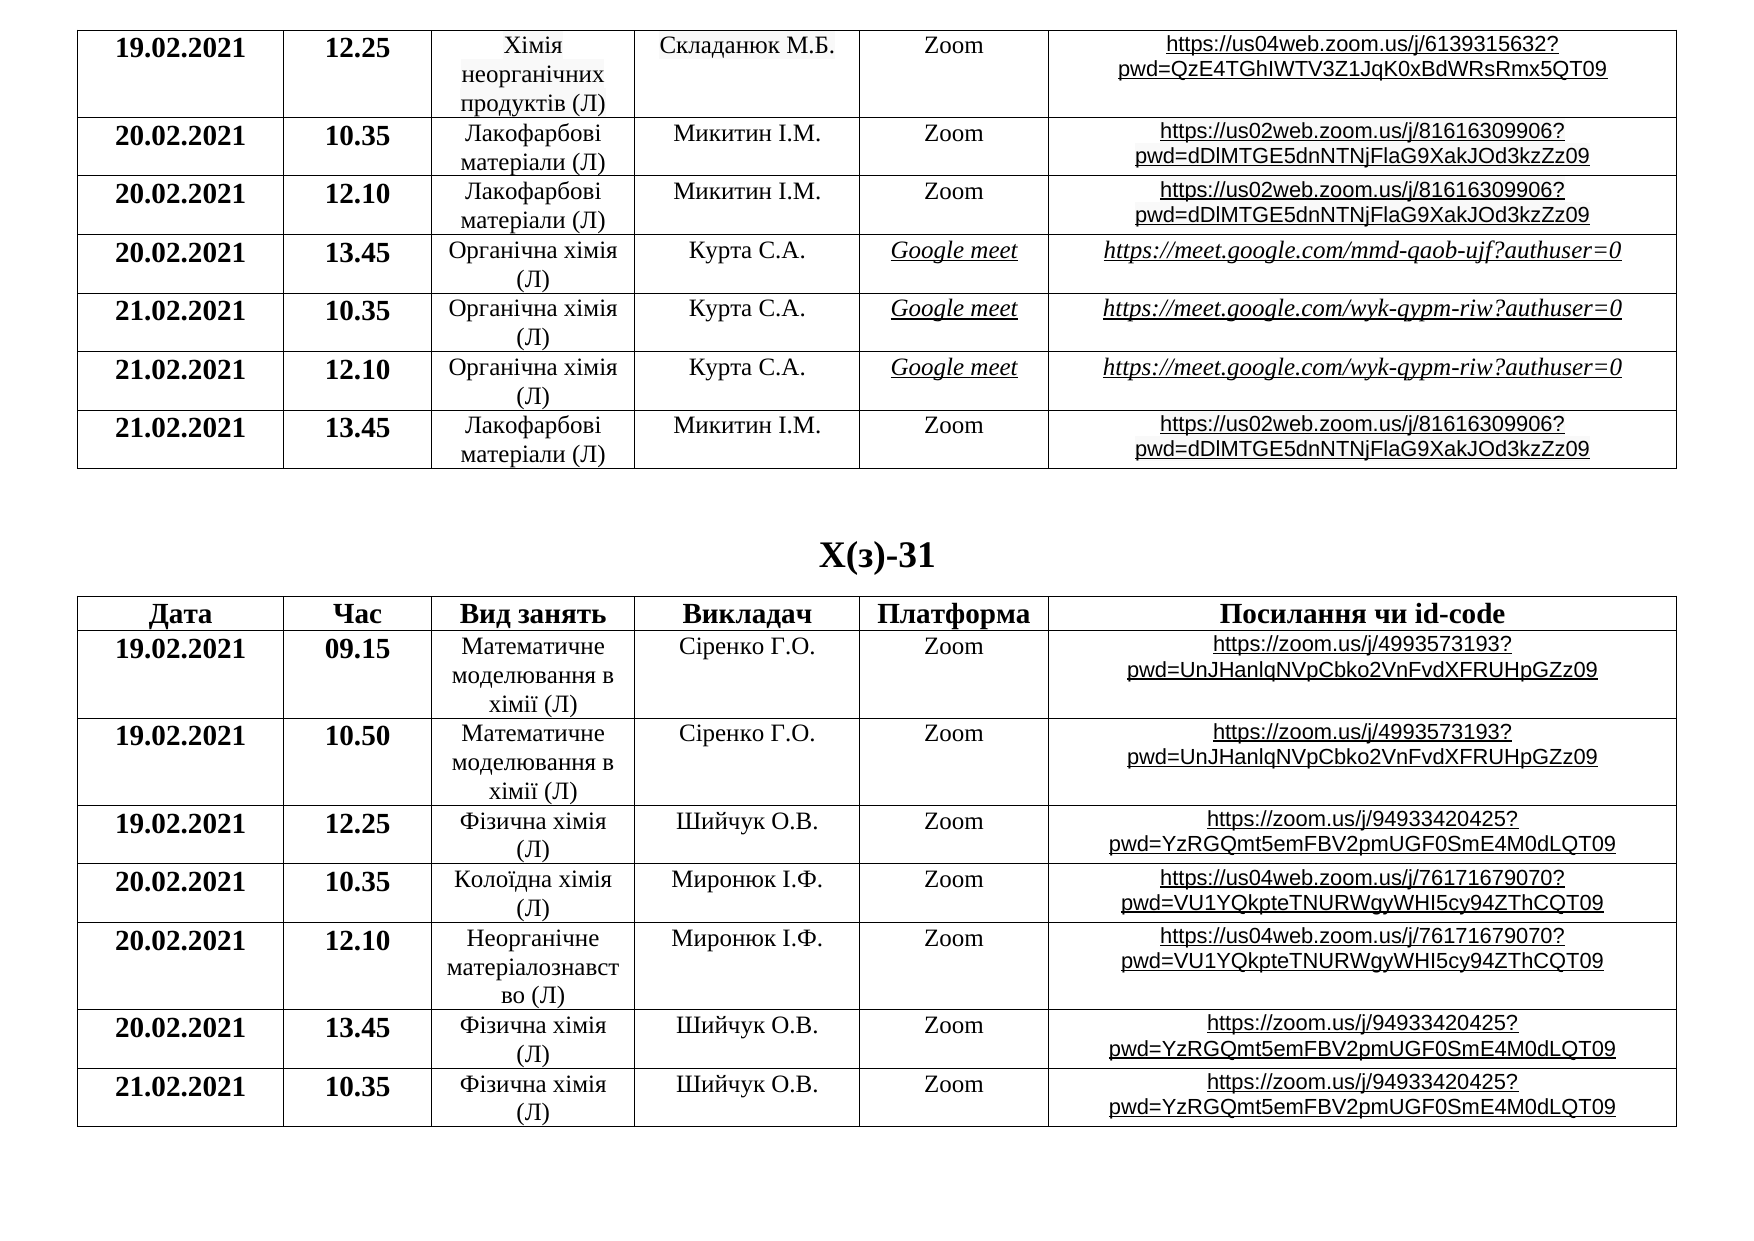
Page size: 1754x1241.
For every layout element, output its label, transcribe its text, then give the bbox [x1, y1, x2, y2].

table_cell Органічна хімія (Л) [432, 294, 634, 351]
table_header Вид занять [432, 597, 634, 630]
table_cell 19.02.2021 [78, 806, 283, 863]
table_cell 20.02.2021 [78, 923, 283, 1009]
table_cell 12.25 [284, 806, 431, 863]
table_cell Лакофарбові матеріали (Л) [432, 176, 634, 234]
table_cell Складанюк М.Б. [635, 31, 859, 117]
table_cell Курта С.А. [635, 235, 859, 292]
table_cell Фізична хімія (Л) [432, 1010, 516, 1068]
table_cell https://zoom.us/j/4993573193?pwd=UnJHanlqNVpCbko2VnFvdXFRUHpGZz09 [1049, 719, 1676, 805]
table_cell Курта С.А. [635, 294, 859, 351]
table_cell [1049, 1069, 1676, 1126]
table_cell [1049, 31, 1676, 117]
table_cell 21.02.2021 [78, 1069, 283, 1126]
table_cell Фізична хімія (Л) [432, 806, 634, 863]
table_cell 10.35 [284, 1069, 431, 1126]
text Х(з)-31 [88, 532, 1665, 576]
table_cell 12.10 [284, 923, 431, 1009]
table_cell Математичне моделювання в хімії (Л) [432, 719, 489, 805]
table_cell Микитин І.М. [635, 176, 859, 234]
table_cell Лакофарбові матеріали (Л) [432, 118, 634, 175]
table_cell Миронюк І.Ф. [635, 923, 859, 1009]
table_cell Фізична хімія (Л) [550, 1010, 634, 1068]
table_cell 19.02.2021 [78, 31, 283, 117]
table_cell 21.02.2021 [78, 411, 283, 468]
table_cell Миронюк І.Ф. [635, 864, 859, 922]
table_cell Google meet [860, 235, 1048, 292]
table_cell https://meet.google.com/mmd-qaob-ujf?authuser=0 [1049, 235, 1676, 292]
table_cell 13.45 [284, 411, 431, 468]
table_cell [1049, 1010, 1676, 1068]
table_header Платформа [860, 597, 1048, 630]
table_cell 20.02.2021 [78, 118, 283, 175]
table_cell Органічна хімія (Л) [432, 352, 634, 409]
table_cell Математичне моделювання в хімії (Л) [577, 719, 634, 805]
table_cell Математичне моделювання в хімії (Л) [577, 631, 634, 717]
table_cell 13.45 [284, 235, 431, 292]
table_cell https://us04web.zoom.us/j/76171679070?pwd=VU1YQkpteTNURWgyWHI5cy94ZThCQT09 [1049, 923, 1676, 1009]
table_cell https://us02web.zoom.us/j/81616309906?pwd=dDlMTGE5dnNTNjFlaG9XakJOd3kzZz09 [1049, 118, 1676, 175]
table_cell 10.35 [284, 118, 431, 175]
table_cell 12.10 [284, 176, 431, 234]
table_cell https://zoom.us/j/94933420425?pwd=YzRGQmt5emFBV2pmUGF0SmE4M0dLQT09 [1049, 806, 1676, 863]
table_cell Органічна хімія (Л) [432, 235, 634, 292]
table_cell 20.02.2021 [78, 176, 283, 234]
table_cell https://us04web.zoom.us/j/76171679070?pwd=VU1YQkpteTNURWgyWHI5cy94ZThCQT09 [1049, 864, 1676, 922]
table_cell Zoom [860, 631, 1048, 717]
table_cell Хімія неорганічних продуктів (Л) [563, 31, 634, 117]
table_cell Zoom [860, 719, 1048, 805]
table_cell 10.50 [284, 719, 431, 805]
table_cell Микитин І.М. [635, 411, 859, 468]
table_cell Zoom [860, 864, 1048, 922]
table_cell Zoom [860, 118, 1048, 175]
table_cell Шийчук О.В. [635, 1010, 859, 1068]
table_header Час [284, 597, 431, 630]
table_cell 21.02.2021 [78, 352, 283, 409]
table_cell https://us02web.zoom.us/j/81616309906?pwd=dDlMTGE5dnNTNjFlaG9XakJOd3kzZz09 [1049, 411, 1676, 468]
table_cell Zoom [860, 31, 1048, 117]
table_cell Лакофарбові матеріали (Л) [432, 411, 634, 468]
table_cell https://us02web.zoom.us/j/81616309906?pwd=dDlMTGE5dnNTNjFlaG9XakJOd3kzZz09 [1049, 176, 1676, 234]
table_cell Zoom [860, 1069, 1048, 1126]
table_cell 13.45 [284, 1010, 431, 1068]
table_cell 10.35 [284, 294, 431, 351]
table_cell Микитин І.М. [635, 118, 859, 175]
table_cell Zoom [860, 176, 1048, 234]
table_header Посилання чи id-code [1049, 597, 1676, 630]
table_cell Колоїдна хімія (Л) [432, 864, 634, 922]
table_cell Сіренко Г.О. [635, 631, 859, 717]
table_cell 20.02.2021 [78, 1010, 283, 1068]
table_cell https://meet.google.com/wyk-qypm-riw?authuser=0 [1049, 294, 1676, 351]
table_cell Zoom [860, 923, 1048, 1009]
table_cell 19.02.2021 [78, 719, 283, 805]
table_cell Google meet [860, 294, 1048, 351]
table_cell Математичне моделювання в хімії (Л) [432, 631, 489, 717]
table_cell Фізична хімія (Л) [432, 1069, 634, 1126]
table_header Викладач [635, 597, 859, 630]
table_cell Zoom [860, 411, 1048, 468]
table_cell Шийчук О.В. [635, 806, 859, 863]
table_cell Google meet [860, 352, 1048, 409]
table_header Дата [78, 597, 283, 630]
table_cell 20.02.2021 [78, 864, 283, 922]
table_cell Шийчук О.В. [635, 1069, 859, 1126]
table_cell Хімія неорганічних продуктів (Л) [432, 31, 503, 117]
table_cell 19.02.2021 [78, 631, 283, 717]
table_cell Неорганічне матеріалознавство (Л) [432, 923, 634, 1009]
table_cell Zoom [860, 806, 1048, 863]
table_cell Курта С.А. [635, 352, 859, 409]
table_cell 09.15 [284, 631, 431, 717]
table_cell 10.35 [284, 864, 431, 922]
table_cell 21.02.2021 [78, 294, 283, 351]
table_cell https://zoom.us/j/4993573193?pwd=UnJHanlqNVpCbko2VnFvdXFRUHpGZz09 [1049, 631, 1676, 717]
table_cell 12.25 [284, 31, 431, 117]
table_cell 12.10 [284, 352, 431, 409]
table_cell 20.02.2021 [78, 235, 283, 292]
table_cell Сіренко Г.О. [635, 719, 859, 805]
table_cell Zoom [860, 1010, 1048, 1068]
table_cell https://meet.google.com/wyk-qypm-riw?authuser=0 [1049, 352, 1676, 409]
